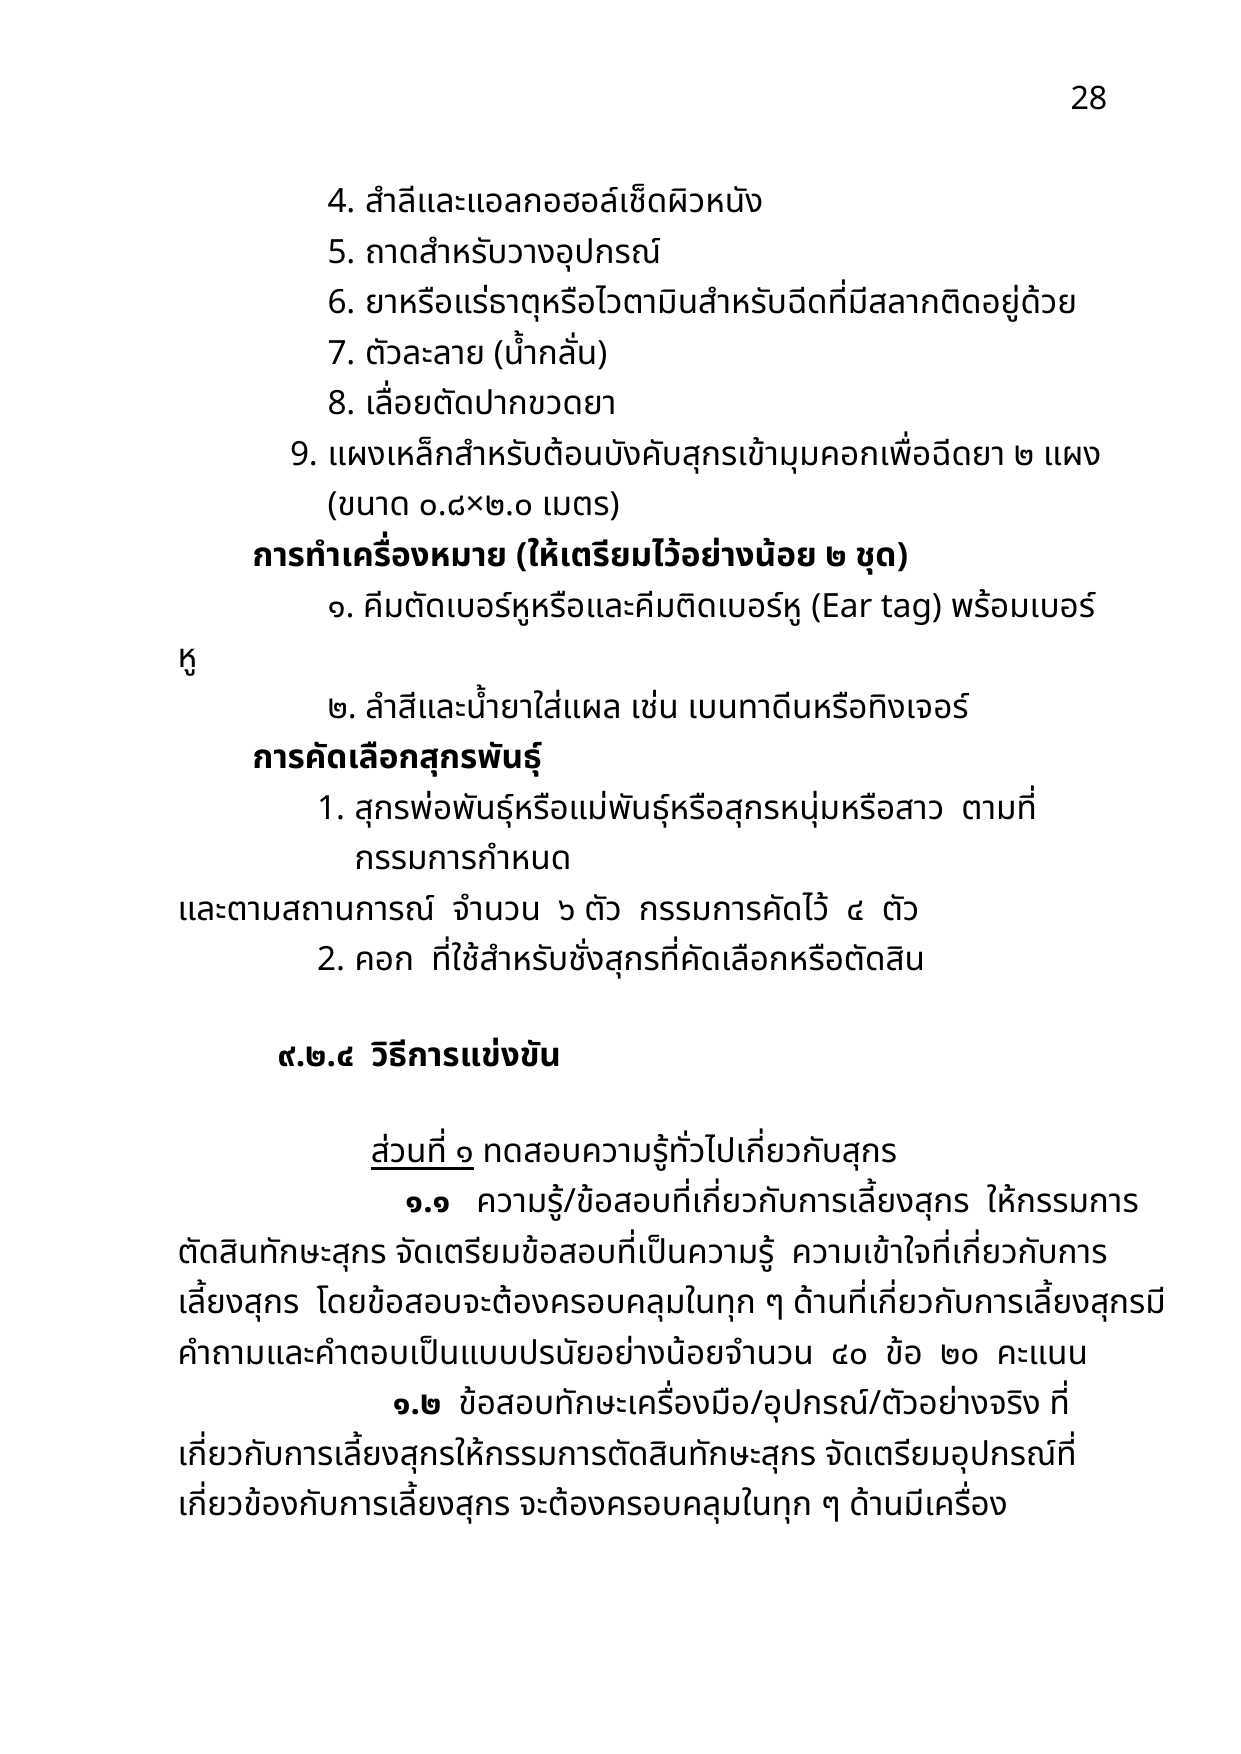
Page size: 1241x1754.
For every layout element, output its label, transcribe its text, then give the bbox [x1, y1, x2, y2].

list แผงเหล็กสำหรับต้อนบังคับสุกรเข้ามุมคอกเพื่อฉีดยา ๒ แผง (ขนาด ๐.๘×๒.๐ เมตร) [290, 429, 1143, 531]
text ๒. ลำสีและน้ำยาใส่แผล เช่น เบนทาดีนหรือทิงเจอร์ [177, 682, 1107, 733]
subtitle ๑.๑ ความรู้/ข้อสอบที่เกี่ยวกับการเลี้ยงสุกร ให้กรรมการตัดสินทักษะสุกร จัดเตรียมข้อสอบที่เป็นความรู้ ความเข้าใจที่เกี่ยวกับการเลี้ยงสุกร โดยข้อสอบจะต้องครอบคลุมในทุก ๆ ด้านที่เกี่ยวกับการเลี้ยงสุกรมีคำถามและคำตอบเป็นแบบปรนัยอย่างน้อยจำนวน ๔๐ ข้อ ๒๐ คะแนน [177, 1177, 1171, 1379]
list ถาดสำหรับวางอุปกรณ์ [327, 228, 1143, 278]
subtitle ส่วนที่ ๑ ทดสอบความรู้ทั่วไปเกี่ยวกับสุกร [177, 1127, 1171, 1177]
list เลื่อยตัดปากขวดยา [327, 379, 1143, 429]
list สำลีและแอลกอฮอล์เช็ดผิวหนัง [327, 177, 1143, 228]
text ๙.๒.๔ วิธีการแข่งขัน [277, 1031, 1107, 1082]
text และตามสถานการณ์ จำนวน ๖ ตัว กรรมการคัดไว้ ๔ ตัว [177, 884, 1107, 935]
text การทำเครื่องหมาย (ให้เตรียมไว้อย่างน้อย ๒ ชุด) [177, 531, 1107, 581]
list สุกรพ่อพันธุ์หรือแม่พันธุ์หรือสุกรหนุ่มหรือสาว ตามที่กรรมการกำหนด [317, 783, 1107, 884]
text ๑. คีมตัดเบอร์หูหรือและคีมติดเบอร์หู (Ear tag) พร้อมเบอร์หู [177, 581, 1107, 682]
list ตัวละลาย (น้ำกลั่น) [327, 328, 1143, 379]
list ยาหรือแร่ธาตุหรือไวตามินสำหรับฉีดที่มีสลากติดอยู่ด้วย [327, 278, 1143, 328]
text การคัดเลือกสุกรพันธุ์ [177, 733, 1107, 783]
list คอก ที่ใช้สำหรับชั่งสุกรที่คัดเลือกหรือตัดสิน [317, 935, 1107, 986]
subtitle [177, 1379, 1107, 1530]
